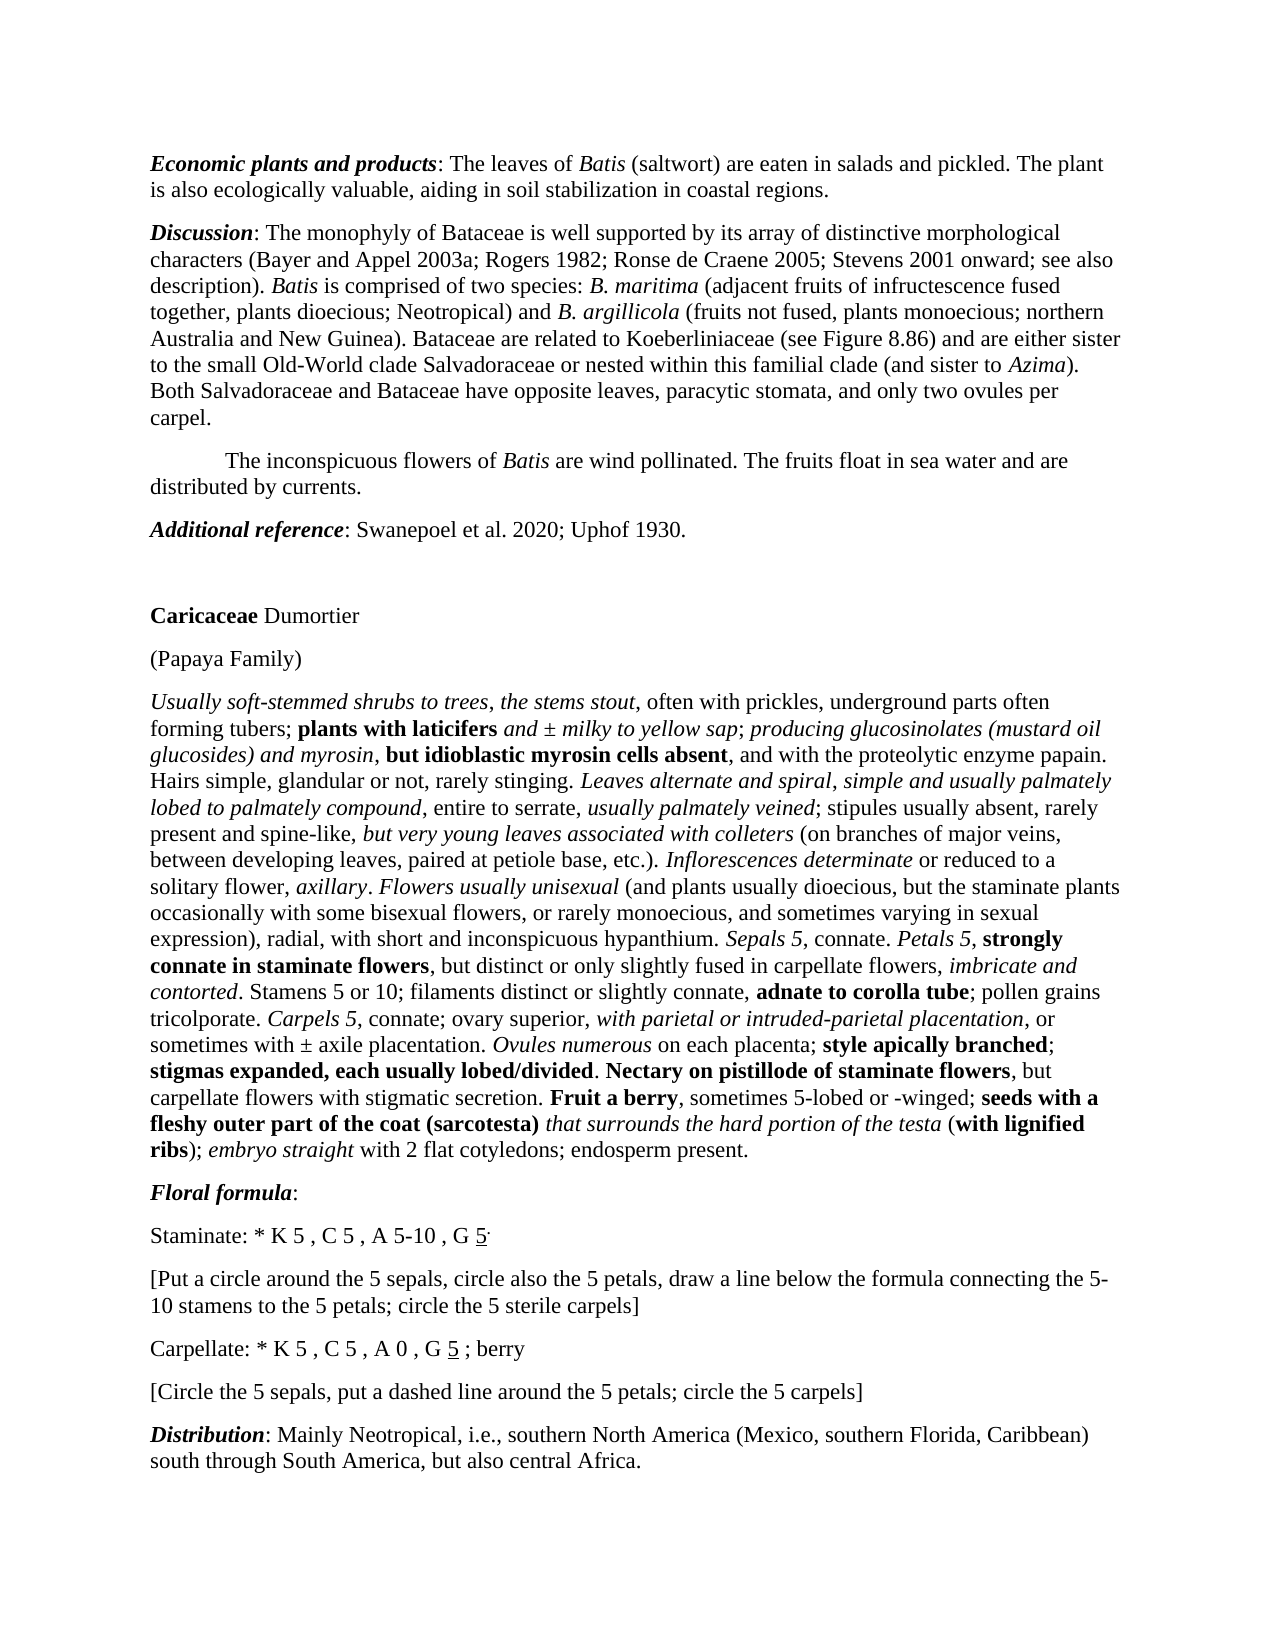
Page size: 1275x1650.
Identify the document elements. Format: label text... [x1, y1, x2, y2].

text [Circle the 5 sepals, put a dashed line around the 5 petals; circle the 5 carpels] [150, 1378, 1125, 1404]
text [Put a circle around the 5 sepals, circle also the 5 petals, draw a line below the formula connecting the 5-10 stamens to the 5 petals; circle the 5 sterile carpels] [150, 1265, 1125, 1318]
text Economic plants and products: The leaves of Batis (saltwort) are eaten in salads and pickled. The plant is also ecologically valuable, aiding in soil stabilization in coastal regions. [150, 150, 1125, 203]
text The inconspicuous flowers of Batis are wind pollinated. The fruits float in sea water and are distributed by currents. [150, 447, 1125, 499]
text Usually soft-stemmed shrubs to trees, the stems stout, often with prickles, underground parts often forming tubers; plants with laticifers and ± milky to yellow sap; producing glucosinolates (mustard oil glucosides) and myrosin, but idioblastic myrosin cells absent, and with the proteolytic enzyme papain. Hairs simple, glandular or not, rarely stinging. Leaves alternate and spiral, simple and usually palmately lobed to palmately compound, entire to serrate, usually palmately veined; stipules usually absent, rarely present and spine-like, but very young leaves associated with colleters (on branches of major veins, between developing leaves, paired at petiole base, etc.). Inflorescences determinate or reduced to a solitary flower, axillary. Flowers usually unisexual (and plants usually dioecious, but the staminate plants occasionally with some bisexual flowers, or rarely monoecious, and sometimes varying in sexual expression), radial, with short and inconspicuous hypanthium. Sepals 5, connate. Petals 5, strongly connate in staminate flowers, but distinct or only slightly fused in carpellate flowers, imbricate and contorted. Stamens 5 or 10; filaments distinct or slightly connate, adnate to corolla tube; pollen grains tricolporate. Carpels 5, connate; ovary superior, with parietal or intruded-parietal placentation, or sometimes with ± axile placentation. Ovules numerous on each placenta; style apically branched; stigmas expanded, each usually lobed/divided. Nectary on pistillode of staminate flowers, but carpellate flowers with stigmatic secretion. Fruit a berry, sometimes 5-lobed or -winged; seeds with a fleshy outer part of the coat (sarcotesta) that surrounds the hard portion of the testa (with lignified ribs); embryo straight with 2 flat cotyledons; endosperm present. [150, 688, 1125, 1163]
text Floral formula: [150, 1179, 1125, 1206]
text Additional reference: Swanepoel et al. 2020; Uphof 1930. [150, 516, 1125, 543]
text Caricaceae Dumortier [150, 602, 1125, 629]
text Carpellate: * K 5 , C 5 , A 0 , G 5 ; berry [150, 1335, 1125, 1361]
text Staminate: * K 5 , C 5 , A 5-10 , G 5. [150, 1222, 1125, 1249]
text (Papaya Family) [150, 645, 1125, 672]
text Discussion: The monophyly of Bataceae is well supported by its array of distinctive morphological characters (Bayer and Appel 2003a; Rogers 1982; Ronse de Craene 2005; Stevens 2001 onward; see also description). Batis is comprised of two species: B. maritima (adjacent fruits of infructescence fused together, plants dioecious; Neotropical) and B. argillicola (fruits not fused, plants monoecious; northern Australia and New Guinea). Bataceae are related to Koeberliniaceae (see Figure 8.86) and are either sister to the small Old-World clade Salvadoraceae or nested within this familial clade (and sister to Azima). Both Salvadoraceae and Bataceae have opposite leaves, paracytic stomata, and only two ovules per carpel. [150, 219, 1125, 430]
text Distribution: Mainly Neotropical, i.e., southern North America (Mexico, southern Florida, Caribbean) south through South America, but also central Africa. [150, 1421, 1125, 1473]
